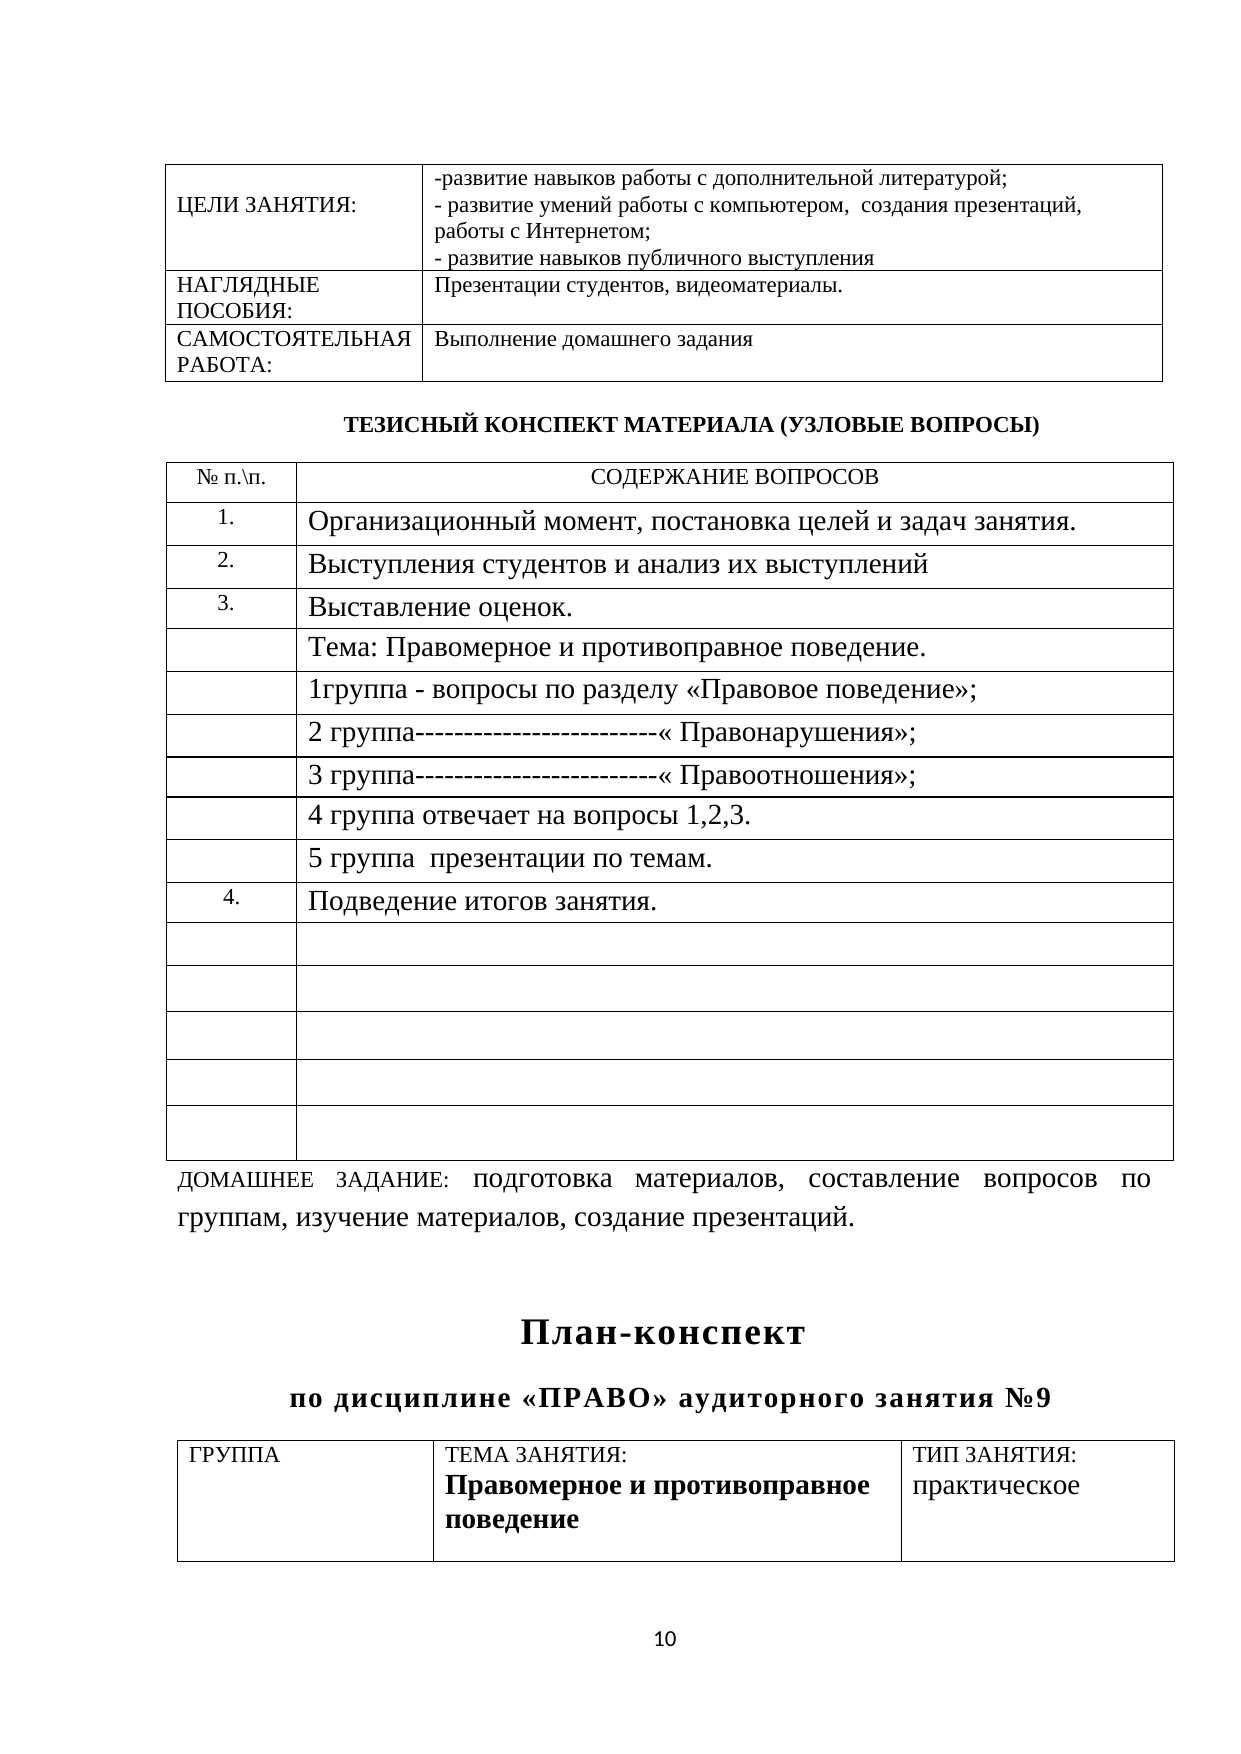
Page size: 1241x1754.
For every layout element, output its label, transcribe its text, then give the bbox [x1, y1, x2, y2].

table_cell Выставление оценок. [297, 589, 1173, 628]
table_cell 4. [167, 883, 296, 922]
text по дисциплине «ПРАВО» аудиторного занятия №9 [177, 1380, 1152, 1413]
table_cell 5 группа презентации по темам. [297, 840, 1173, 882]
table_cell 3 группа-------------------------« Правоотношения»; [297, 758, 1173, 796]
text ДОМАШНЕЕ ЗАДАНИЕ: подготовка материалов, составление вопросов по группам, изучение материалов, создание презентаций. [177, 1161, 1152, 1233]
table_cell [297, 966, 1173, 1011]
table_cell 1. [167, 503, 296, 545]
table_cell 1группа - вопросы по разделу «Правовое поведение»; [297, 672, 1173, 713]
table_cell Организационный момент, постановка целей и задач занятия. [297, 503, 1173, 545]
table_cell [167, 672, 296, 713]
table_cell Презентации студентов, видеоматериалы. [423, 271, 1162, 324]
table_cell [167, 715, 296, 756]
table_cell [297, 923, 1173, 965]
table_cell [297, 1060, 1173, 1105]
table_cell [297, 1106, 1173, 1159]
table_cell [167, 758, 296, 796]
table_cell [167, 1106, 296, 1159]
table_header ГРУППА [178, 1441, 433, 1561]
table_header -развитие навыков работы с дополнительной литературой; - развитие умений работы с компьютером, создания презентаций, работы с Интернетом; - развитие навыков публичного выступления [423, 165, 1162, 270]
table_cell [167, 1012, 296, 1059]
table_header ЦЕЛИ ЗАНЯТИЯ: [166, 165, 422, 270]
text ТЕЗИСНЫЙ КОНСПЕКТ МАТЕРИАЛА (УЗЛОВЫЕ ВОПРОСЫ) [177, 382, 1152, 437]
table_cell Подведение итогов занятия. [297, 883, 1173, 922]
table_cell НАГЛЯДНЫЕ ПОСОБИЯ: [166, 271, 422, 324]
table_cell 3. [167, 589, 296, 628]
table_header СОДЕРЖАНИЕ ВОПРОСОВ [297, 463, 1173, 502]
table_header ТИП ЗАНЯТИЯ: практическое [902, 1441, 1174, 1561]
table_cell Выступления студентов и анализ их выступлений [297, 546, 1173, 588]
table_header ТЕМА ЗАНЯТИЯ: Правомерное и противоправное поведение [434, 1441, 901, 1561]
table_cell [167, 1060, 296, 1105]
table_cell [167, 966, 296, 1011]
table_cell 4 группа отвечает на вопросы 1,2,3. [297, 798, 1173, 839]
table_cell [167, 798, 296, 839]
table_cell [167, 629, 296, 671]
table_cell [297, 1012, 1173, 1059]
table_header № п.\п. [167, 463, 296, 502]
table_cell Выполнение домашнего задания [423, 325, 1162, 381]
table_cell Тема: Правомерное и противоправное поведение. [297, 629, 1173, 671]
table_cell [167, 923, 296, 965]
table_cell 2 группа-------------------------« Правонарушения»; [297, 715, 1173, 756]
table_cell САМОСТОЯТЕЛЬНАЯ РАБОТА: [166, 325, 422, 381]
table_cell [167, 840, 296, 882]
table_cell 2. [167, 546, 296, 588]
text План-конспект [177, 1309, 1152, 1353]
